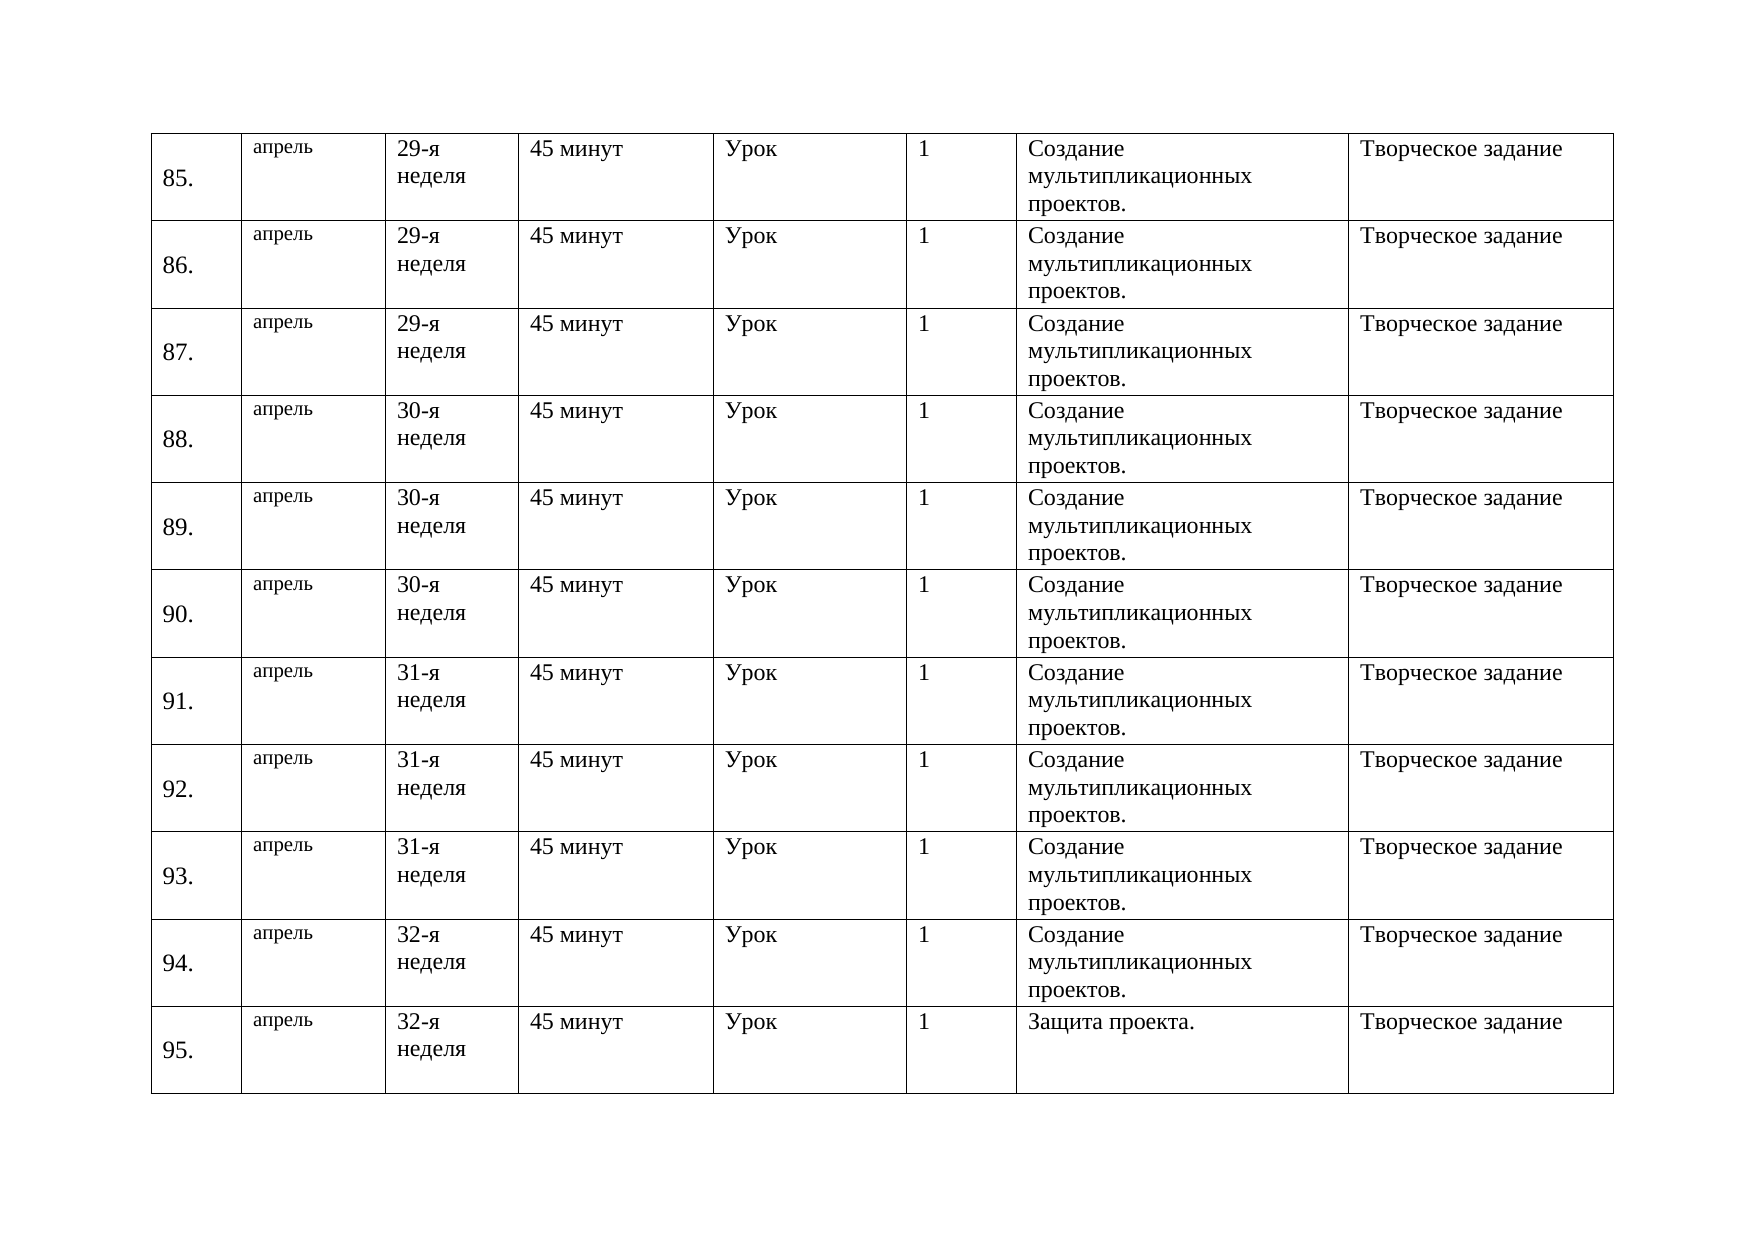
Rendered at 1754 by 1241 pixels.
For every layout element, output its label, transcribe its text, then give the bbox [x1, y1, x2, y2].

table_cell 87. [152, 309, 241, 395]
table_cell Защита проекта. [1017, 1007, 1348, 1093]
table_cell 45 минут [519, 745, 713, 831]
table_cell 90. [152, 570, 241, 657]
table_cell Создание мультипликационных проектов. [1017, 483, 1348, 569]
table_cell апрель [242, 1007, 385, 1093]
table_cell 88. [152, 396, 241, 482]
table_cell 1 [907, 221, 1016, 307]
table_cell Творческое задание [1349, 658, 1613, 744]
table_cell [1017, 134, 1348, 220]
table_cell Создание мультипликационных проектов. [1017, 920, 1348, 1006]
table_cell 45 минут [519, 832, 713, 918]
table_cell Урок [714, 745, 906, 831]
table_cell Создание мультипликационных проектов. [1017, 745, 1348, 831]
table_cell 1 [907, 134, 1016, 220]
table_cell Создание мультипликационных проектов. [1017, 221, 1348, 307]
table_cell 1 [907, 483, 1016, 569]
table_cell 91. [152, 658, 241, 744]
table_cell апрель [242, 396, 385, 482]
table_cell 31-я неделя [386, 832, 518, 918]
table_cell апрель [242, 745, 385, 831]
table_cell 45 минут [519, 658, 713, 744]
table_cell Урок [714, 396, 906, 482]
table_cell апрель [242, 832, 385, 918]
table_cell Урок [714, 832, 906, 918]
table_cell Создание мультипликационных проектов. [1017, 832, 1348, 918]
table_cell 1 [907, 1007, 1016, 1093]
table_cell 29-я неделя [386, 309, 518, 395]
table_cell Создание мультипликационных проектов. [1017, 570, 1348, 657]
table_cell 32-я неделя [386, 920, 518, 1006]
table_cell 29-я неделя [386, 221, 518, 307]
table_cell 94. [152, 920, 241, 1006]
table_cell 92. [152, 745, 241, 831]
table_cell Создание мультипликационных проектов. [1017, 396, 1348, 482]
table_cell 30-я неделя [386, 396, 518, 482]
table_cell Урок [714, 570, 906, 657]
table_cell Создание мультипликационных проектов. [1017, 658, 1348, 744]
table_cell Творческое задание [1349, 1007, 1613, 1093]
table_cell Творческое задание [1349, 396, 1613, 482]
table_cell 31-я неделя [386, 658, 518, 744]
table_cell Урок [714, 483, 906, 569]
table_cell Творческое задание [1349, 483, 1613, 569]
table_cell апрель [242, 483, 385, 569]
table_cell Творческое задание [1349, 309, 1613, 395]
table_cell 45 минут [519, 570, 713, 657]
table_cell 89. [152, 483, 241, 569]
table_cell 1 [907, 570, 1016, 657]
table_cell Урок [714, 1007, 906, 1093]
table_cell 86. [152, 221, 241, 307]
table_cell 1 [907, 309, 1016, 395]
table_cell 29-я неделя [386, 134, 518, 220]
table_cell Создание мультипликационных проектов. [1017, 309, 1348, 395]
table_cell 93. [152, 832, 241, 918]
table_cell Урок [714, 134, 906, 220]
table_cell 30-я неделя [386, 483, 518, 569]
table_cell Урок [714, 309, 906, 395]
table_cell 32-я неделя [386, 1007, 518, 1093]
table_cell 95. [152, 1007, 241, 1093]
table_cell апрель [242, 134, 385, 220]
table_cell 45 минут [519, 134, 713, 220]
table_cell 45 минут [519, 1007, 713, 1093]
table_cell 45 минут [519, 309, 713, 395]
table_cell 30-я неделя [386, 570, 518, 657]
table_cell 1 [907, 832, 1016, 918]
table_cell 1 [907, 745, 1016, 831]
table_cell апрель [242, 920, 385, 1006]
table_cell апрель [242, 658, 385, 744]
table_cell Урок [714, 658, 906, 744]
table_cell Творческое задание [1349, 832, 1613, 918]
table_cell 45 минут [519, 396, 713, 482]
table_cell 1 [907, 658, 1016, 744]
table_cell 45 минут [519, 483, 713, 569]
table_cell Творческое задание [1349, 745, 1613, 831]
table_cell Творческое задание [1349, 221, 1613, 307]
table_cell апрель [242, 309, 385, 395]
table_cell 1 [907, 396, 1016, 482]
table_cell 45 минут [519, 221, 713, 307]
table_cell 45 минут [519, 920, 713, 1006]
table_cell апрель [242, 221, 385, 307]
table_cell 85. [152, 134, 241, 220]
table_cell Творческое задание [1349, 134, 1613, 220]
table_cell Урок [714, 221, 906, 307]
table_cell Творческое задание [1349, 920, 1613, 1006]
table_cell апрель [242, 570, 385, 657]
table_cell 31-я неделя [386, 745, 518, 831]
table_cell Урок [714, 920, 906, 1006]
table_cell 1 [907, 920, 1016, 1006]
table_cell Творческое задание [1349, 570, 1613, 657]
